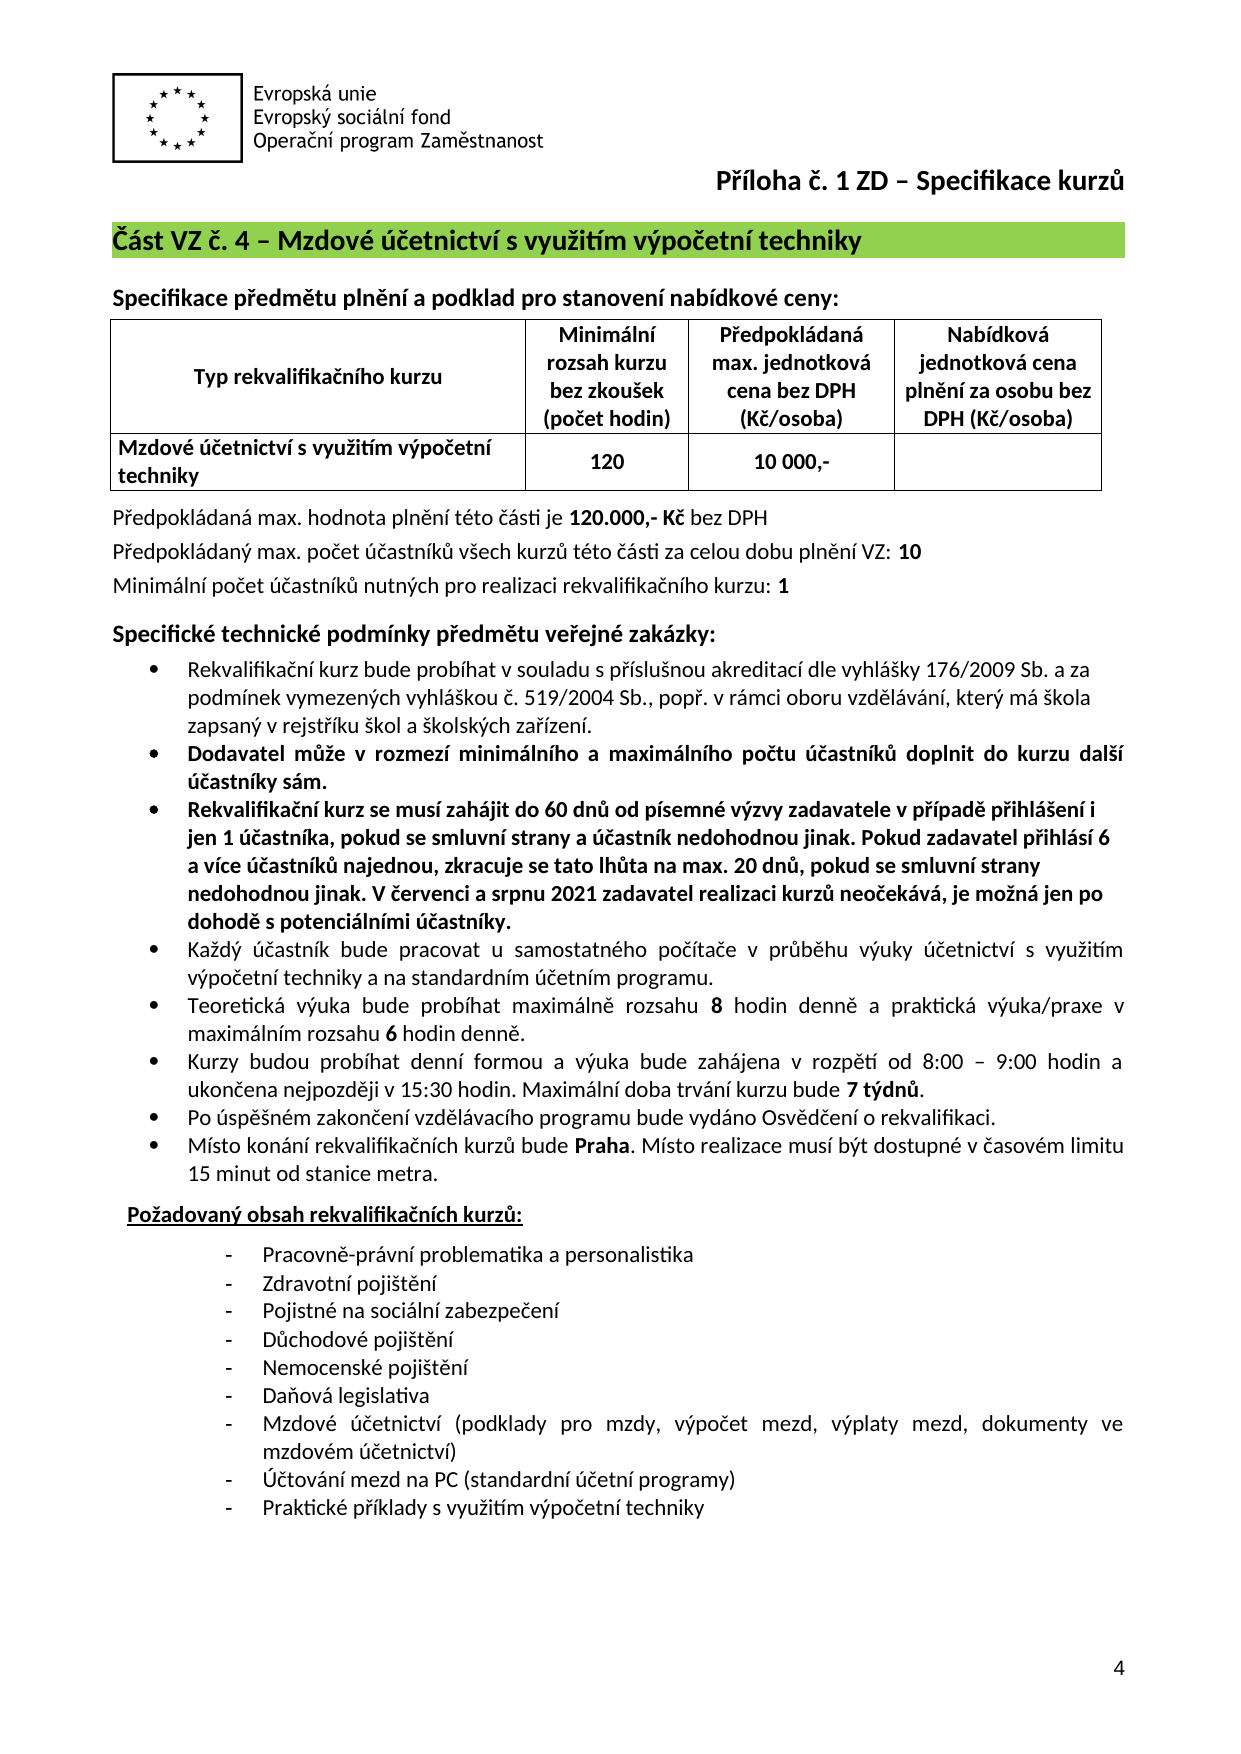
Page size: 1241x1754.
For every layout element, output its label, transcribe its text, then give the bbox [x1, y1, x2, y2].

table_header Minimální rozsah kurzu bez zkoušek (počet hodin) [526, 320, 688, 432]
list Pojistné na sociální zabezpečení [225, 1297, 1125, 1325]
text Minimální počet účastníků nutných pro realizaci rekvalifikačního kurzu: 1 [112, 572, 1125, 600]
list Pracovně-právní problematika a personalistika [225, 1241, 1125, 1269]
list Nemocenské pojištění [225, 1353, 1125, 1381]
text Předpokládaná max. hodnota plnění této části je 120.000,- Kč bez DPH [112, 503, 1125, 531]
table_cell [895, 434, 1101, 489]
table_cell Mzdové účetnictví s využitím výpočetní techniky [111, 434, 525, 489]
list Každý účastník bude pracovat u samostatného počítače v průběhu výuky účetnictví s využitím výpočetní techniky a na standardním účetním programu. [150, 935, 1125, 991]
text Požadovaný obsah rekvalifikačních kurzů: [127, 1200, 1125, 1228]
list Praktické příklady s využitím výpočetní techniky [225, 1493, 1125, 1521]
table_header Typ rekvalifikačního kurzu [111, 320, 525, 432]
list Kurzy budou probíhat denní formou a výuka bude zahájena v rozpětí od 8:00 – 9:00 hodin a ukončena nejpozději v 15:30 hodin. Maximální doba trvání kurzu bude 7 týdnů. [150, 1047, 1125, 1103]
table_cell 10 000,- [689, 434, 894, 489]
list Účtování mezd na PC (standardní účetní programy) [225, 1465, 1125, 1493]
picture [112, 73, 544, 163]
list Rekvalifikační kurz bude probíhat v souladu s příslušnou akreditací dle vyhlášky 176/2009 Sb. a za podmínek vymezených vyhláškou č. 519/2004 Sb., popř. v rámci oboru vzdělávání, který má škola zapsaný v rejstříku škol a školských zařízení. [150, 655, 1125, 739]
list Teoretická výuka bude probíhat maximálně rozsahu 8 hodin denně a praktická výuka/praxe v maximálním rozsahu 6 hodin denně. [150, 991, 1125, 1047]
subtitle Část VZ č. 4 – Mzdové účetnictví s využitím výpočetní techniky [112, 222, 1125, 258]
table_header Předpokládaná max. jednotková cena bez DPH (Kč/osoba) [689, 320, 894, 432]
list Zdravotní pojištění [225, 1269, 1125, 1297]
list Daňová legislativa [225, 1381, 1125, 1409]
list Dodavatel může v rozmezí minimálního a maximálního počtu účastníků doplnit do kurzu další účastníky sám. [150, 739, 1125, 795]
text Specifikace předmětu plnění a podklad pro stanovení nabídkové ceny: [112, 283, 1125, 313]
text Specifické technické podmínky předmětu veřejné zakázky: [112, 618, 1125, 649]
list Důchodové pojištění [225, 1325, 1125, 1353]
list Rekvalifikační kurz se musí zahájit do 60 dnů od písemné výzvy zadavatele v případě přihlášení i jen 1 účastníka, pokud se smluvní strany a účastník nedohodnou jinak. Pokud zadavatel přihlásí 6 a více účastníků najednou, zkracuje se tato lhůta na max. 20 dnů, pokud se smluvní strany nedohodnou jinak. V červenci a srpnu 2021 zadavatel realizaci kurzů neočekává, je možná jen po dohodě s potenciálními účastníky. [150, 795, 1125, 935]
text Předpokládaný max. počet účastníků všech kurzů této části za celou dobu plnění VZ: 10 [112, 537, 1125, 565]
table_header Nabídková jednotková cena plnění za osobu bez DPH (Kč/osoba) [895, 320, 1101, 432]
list Mzdové účetnictví (podklady pro mzdy, výpočet mezd, výplaty mezd, dokumenty ve mzdovém účetnictví) [225, 1409, 1125, 1465]
list Místo konání rekvalifikačních kurzů bude Praha. Místo realizace musí být dostupné v časovém limitu 15 minut od stanice metra. [150, 1132, 1125, 1188]
table_cell 120 [526, 434, 688, 489]
list Po úspěšném zakončení vzdělávacího programu bude vydáno Osvědčení o rekvalifikaci. [150, 1103, 1125, 1132]
